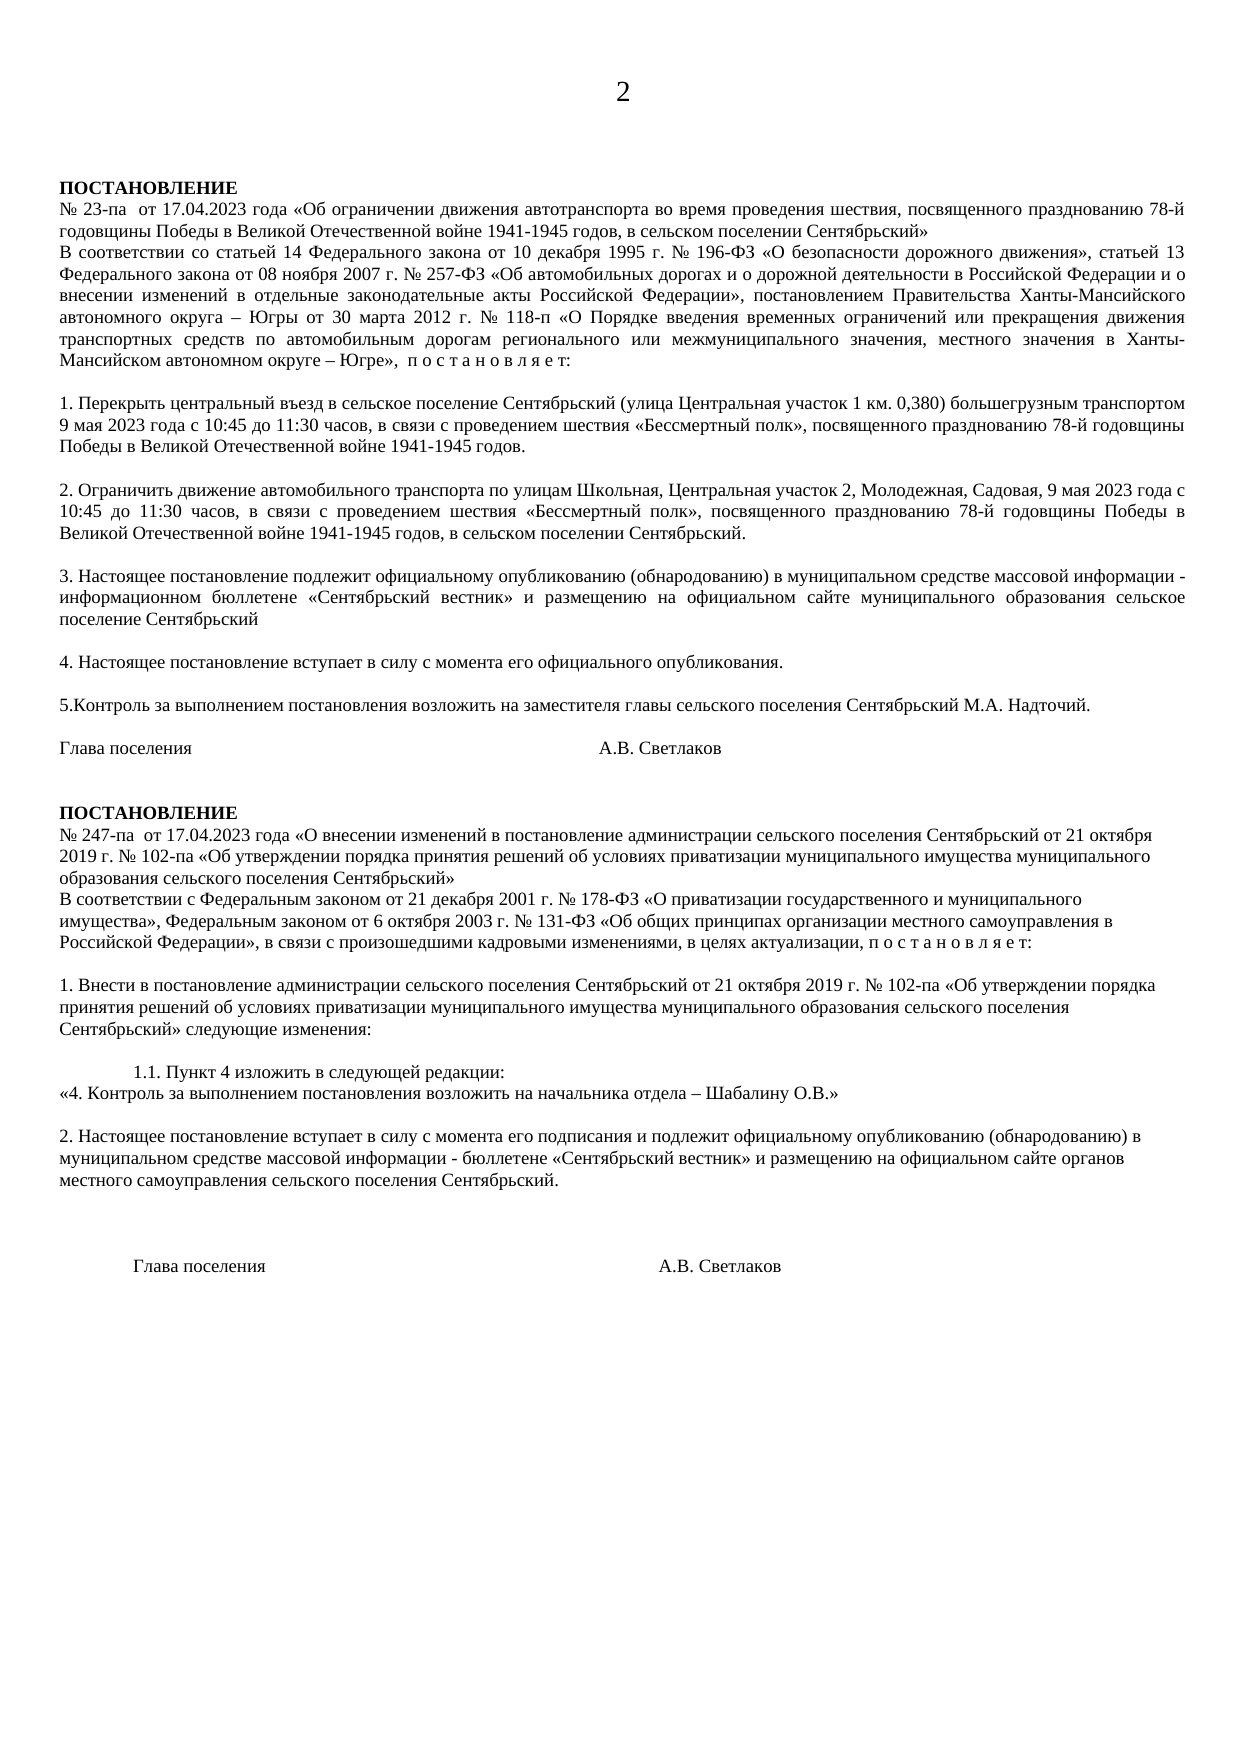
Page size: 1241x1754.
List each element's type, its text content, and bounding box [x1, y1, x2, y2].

text № 23-па от 17.04.2023 года «Об ограничении движения автотранспорта во время проведения шествия, посвященного празднованию 78-й годовщины Победы в Великой Отечественной войне 1941-1945 годов, в сельском поселении Сентябрьский» [59, 198, 1187, 241]
text 3. Настоящее постановление подлежит официальному опубликованию (обнародованию) в муниципальном средстве массовой информации - информационном бюллетене «Сентябрьский вестник» и размещению на официальном сайте муниципального образования сельское поселение Сентябрьский [59, 565, 1187, 629]
text 1. Перекрыть центральный въезд в сельское поселение Сентябрьский (улица Центральная участок 1 км. 0,380) большегрузным транспортом 9 мая 2023 года с 10:45 до 11:30 часов, в связи с проведением шествия «Бессмертный полк», посвященного празднованию 78-й годовщины Победы в Великой Отечественной войне 1941-1945 годов. [59, 392, 1187, 457]
text 4. Настоящее постановление вступает в силу с момента его официального опубликования. [59, 651, 1187, 672]
text ПОСТАНОВЛЕНИЕ [59, 177, 1187, 198]
text 1. Внести в постановление администрации сельского поселения Сентябрьский от 21 октября 2019 г. № 102-па «Об утверждении порядка принятия решений об условиях приватизации муниципального имущества муниципального образования сельского поселения Сентябрьский» следующие изменения: [59, 974, 1187, 1039]
text ПОСТАНОВЛЕНИЕ [59, 802, 1187, 823]
text № 247-па от 17.04.2023 года «О внесении изменений в постановление администрации сельского поселения Сентябрьский от 21 октября 2019 г. № 102-па «Об утверждении порядка принятия решений об условиях приватизации муниципального имущества муниципального образования сельского поселения Сентябрьский» [59, 823, 1187, 888]
text В соответствии с Федеральным законом от 21 декабря 2001 г. № 178-ФЗ «О приватизации государственного и муниципального имущества», Федеральным законом от 6 октября 2003 г. № 131-ФЗ «Об общих принципах организации местного самоуправления в Российской Федерации», в связи с произошедшими кадровыми изменениями, в целях актуализации, п о с т а н о в л я е т: [59, 888, 1187, 953]
text Глава поселения А.В. Светлаков [59, 1255, 1187, 1276]
text 2. Ограничить движение автомобильного транспорта по улицам Школьная, Центральная участок 2, Молодежная, Садовая, 9 мая 2023 года с 10:45 до 11:30 часов, в связи с проведением шествия «Бессмертный полк», посвященного празднованию 78-й годовщины Победы в Великой Отечественной войне 1941-1945 годов, в сельском поселении Сентябрьский. [59, 478, 1187, 543]
text «4. Контроль за выполнением постановления возложить на начальника отдела – Шабалину О.В.» [59, 1082, 1187, 1104]
text Глава поселения А.В. Светлаков [59, 737, 1187, 759]
text 5.Контроль за выполнением постановления возложить на заместителя главы сельского поселения Сентябрьский М.А. Надточий. [59, 694, 1187, 716]
text В соответствии со статьей 14 Федерального закона от 10 декабря 1995 г. № 196-ФЗ «О безопасности дорожного движения», статьей 13 Федерального закона от 08 ноября 2007 г. № 257-ФЗ «Об автомобильных дорогах и о дорожной деятельности в Российской Федерации и о внесении изменений в отдельные законодательные акты Российской Федерации», постановлением Правительства Ханты-Мансийского автономного округа – Югры от 30 марта 2012 г. № 118-п «О Порядке введения временных ограничений или прекращения движения транспортных средств по автомобильным дорогам регионального или межмуниципального значения, местного значения в Ханты-Мансийском автономном округе – Югре», п о с т а н о в л я е т: [59, 241, 1187, 371]
text 1.1. Пункт 4 изложить в следующей редакции: [59, 1061, 1187, 1082]
text 2. Настоящее постановление вступает в силу с момента его подписания и подлежит официальному опубликованию (обнародованию) в муниципальном средстве массовой информации - бюллетене «Сентябрьский вестник» и размещению на официальном сайте органов местного самоуправления сельского поселения Сентябрьский. [59, 1125, 1187, 1190]
